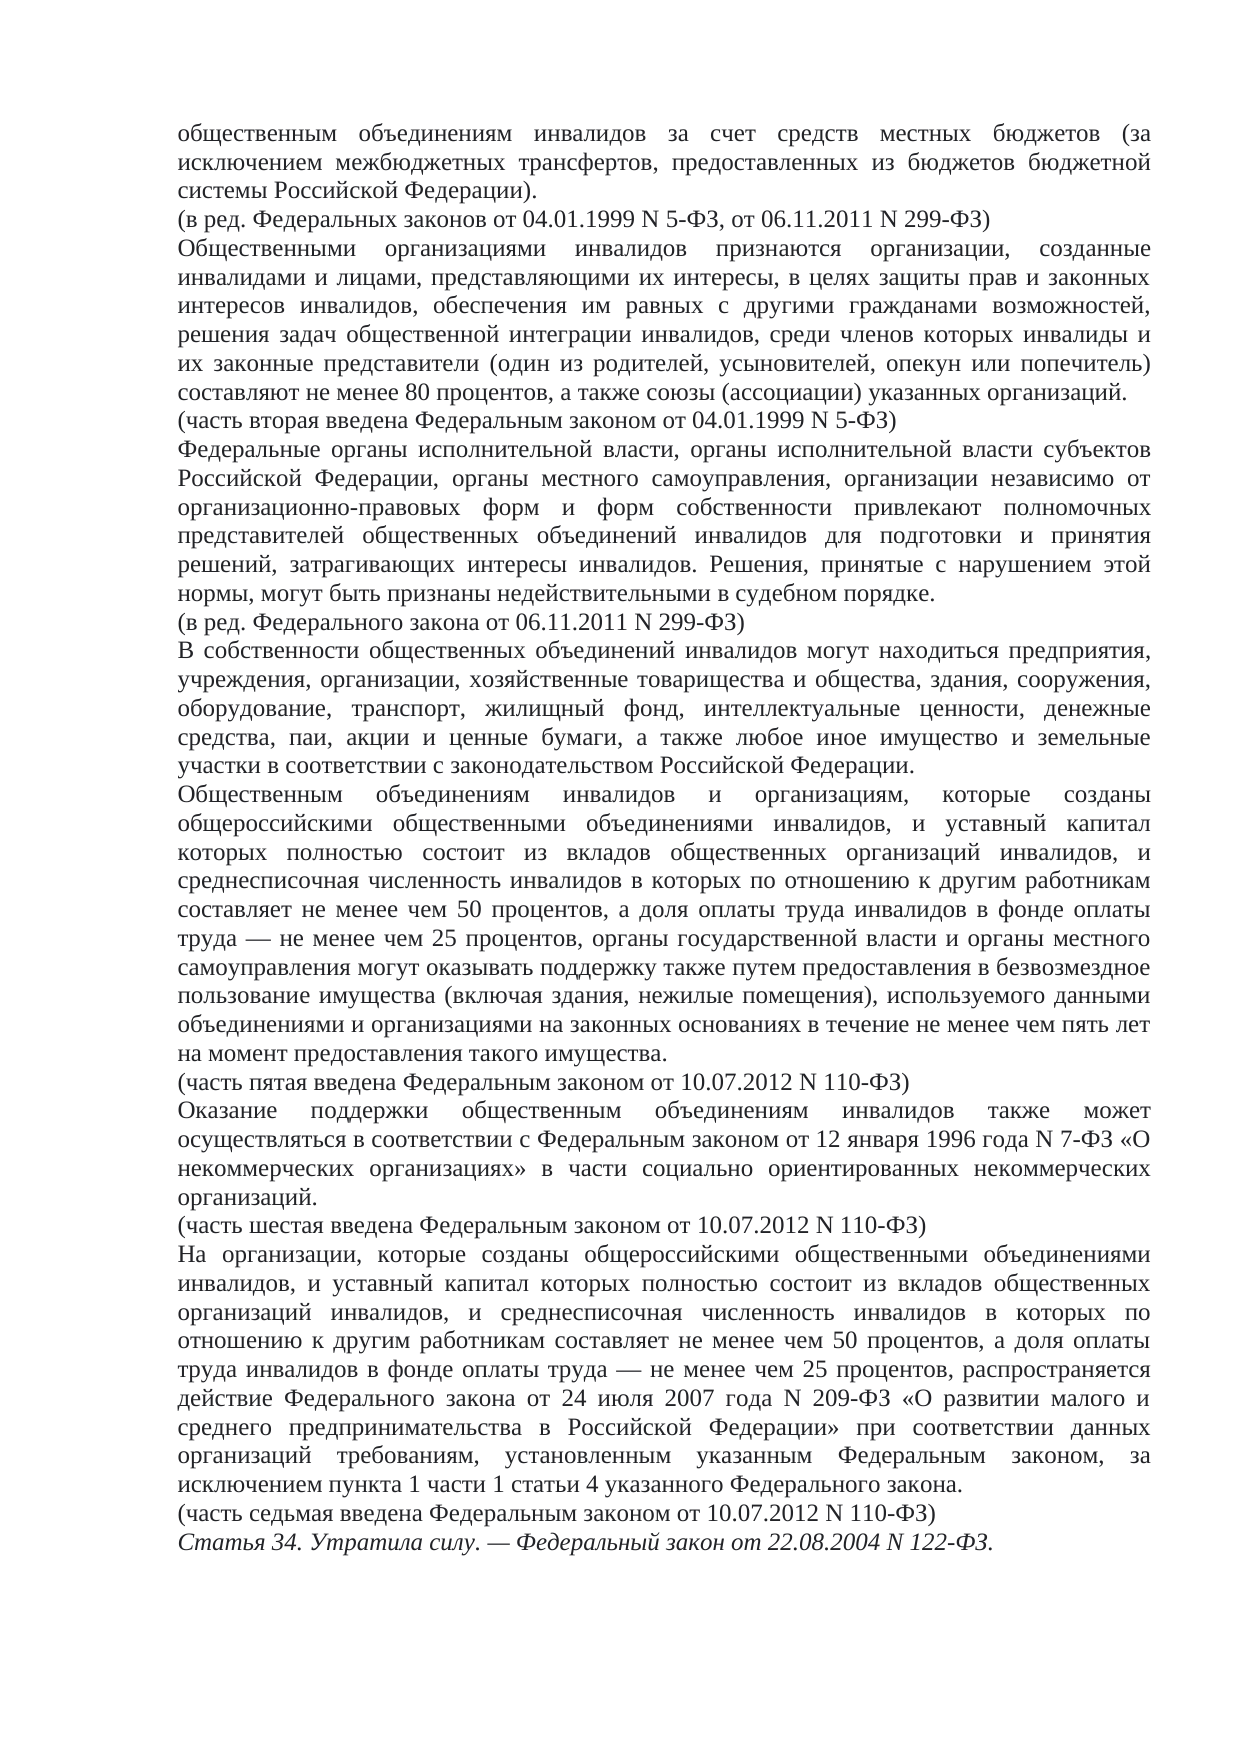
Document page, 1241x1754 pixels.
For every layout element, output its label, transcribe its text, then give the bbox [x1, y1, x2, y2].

text (часть пятая введена Федеральным законом от 10.07.2012 N 110-ФЗ) [177, 1067, 1152, 1096]
text (часть вторая введена Федеральным законом от 04.01.1999 N 5-ФЗ) [177, 406, 1152, 434]
text На организации, которые созданы общероссийскими общественными объединениями инвалидов, и уставный капитал которых полностью состоит из вкладов общественных организаций инвалидов, и среднесписочная численность инвалидов в которых по отношению к другим работникам составляет не менее чем 50 процентов, а доля оплаты труда инвалидов в фонде оплаты труда — не менее чем 25 процентов, распространяется действие Федерального закона от 24 июля 2007 года N 209-ФЗ «О развитии малого и среднего предпринимательства в Российской Федерации» при соответствии данных организаций требованиям, установленным указанным Федеральным законом, за исключением пункта 1 части 1 статьи 4 указанного Федерального закона. [177, 1239, 1152, 1498]
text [177, 118, 1152, 204]
text Общественным объединениям инвалидов и организациям, которые созданы общероссийскими общественными объединениями инвалидов, и уставный капитал которых полностью состоит из вкладов общественных организаций инвалидов, и среднесписочная численность инвалидов в которых по отношению к другим работникам составляет не менее чем 50 процентов, а доля оплаты труда инвалидов в фонде оплаты труда — не менее чем 25 процентов, органы государственной власти и органы местного самоуправления могут оказывать поддержку также путем предоставления в безвозмездное пользование имущества (включая здания, нежилые помещения), используемого данными объединениями и организациями на законных основаниях в течение не менее чем пять лет на момент предоставления такого имущества. [177, 779, 1152, 1067]
text Оказание поддержки общественным объединениям инвалидов также может осуществляться в соответствии с Федеральным законом от 12 января 1996 года N 7-ФЗ «О некоммерческих организациях» в части социально ориентированных некоммерческих организаций. [177, 1096, 1152, 1211]
text Статья 34. Утратила силу. — Федеральный закон от 22.08.2004 N 122-ФЗ. [177, 1527, 1152, 1556]
text Федеральные органы исполнительной власти, органы исполнительной власти субъектов Российской Федерации, органы местного самоуправления, организации независимо от организационно-правовых форм и форм собственности привлекают полномочных представителей общественных объединений инвалидов для подготовки и принятия решений, затрагивающих интересы инвалидов. Решения, принятые с нарушением этой нормы, могут быть признаны недействительными в судебном порядке. [177, 434, 1152, 607]
text Общественными организациями инвалидов признаются организации, созданные инвалидами и лицами, представляющими их интересы, в целях защиты прав и законных интересов инвалидов, обеспечения им равных с другими гражданами возможностей, решения задач общественной интеграции инвалидов, среди членов которых инвалиды и их законные представители (один из родителей, усыновителей, опекун или попечитель) составляют не менее 80 процентов, а также союзы (ассоциации) указанных организаций. [177, 233, 1152, 406]
text (часть седьмая введена Федеральным законом от 10.07.2012 N 110-ФЗ) [177, 1498, 1152, 1527]
text В собственности общественных объединений инвалидов могут находиться предприятия, учреждения, организации, хозяйственные товарищества и общества, здания, сооружения, оборудование, транспорт, жилищный фонд, интеллектуальные ценности, денежные средства, паи, акции и ценные бумаги, а также любое иное имущество и земельные участки в соответствии с законодательством Российской Федерации. [177, 636, 1152, 779]
text (часть шестая введена Федеральным законом от 10.07.2012 N 110-ФЗ) [177, 1211, 1152, 1239]
text (в ред. Федеральных законов от 04.01.1999 N 5-ФЗ, от 06.11.2011 N 299-ФЗ) [177, 204, 1152, 233]
text (в ред. Федерального закона от 06.11.2011 N 299-ФЗ) [177, 607, 1152, 636]
